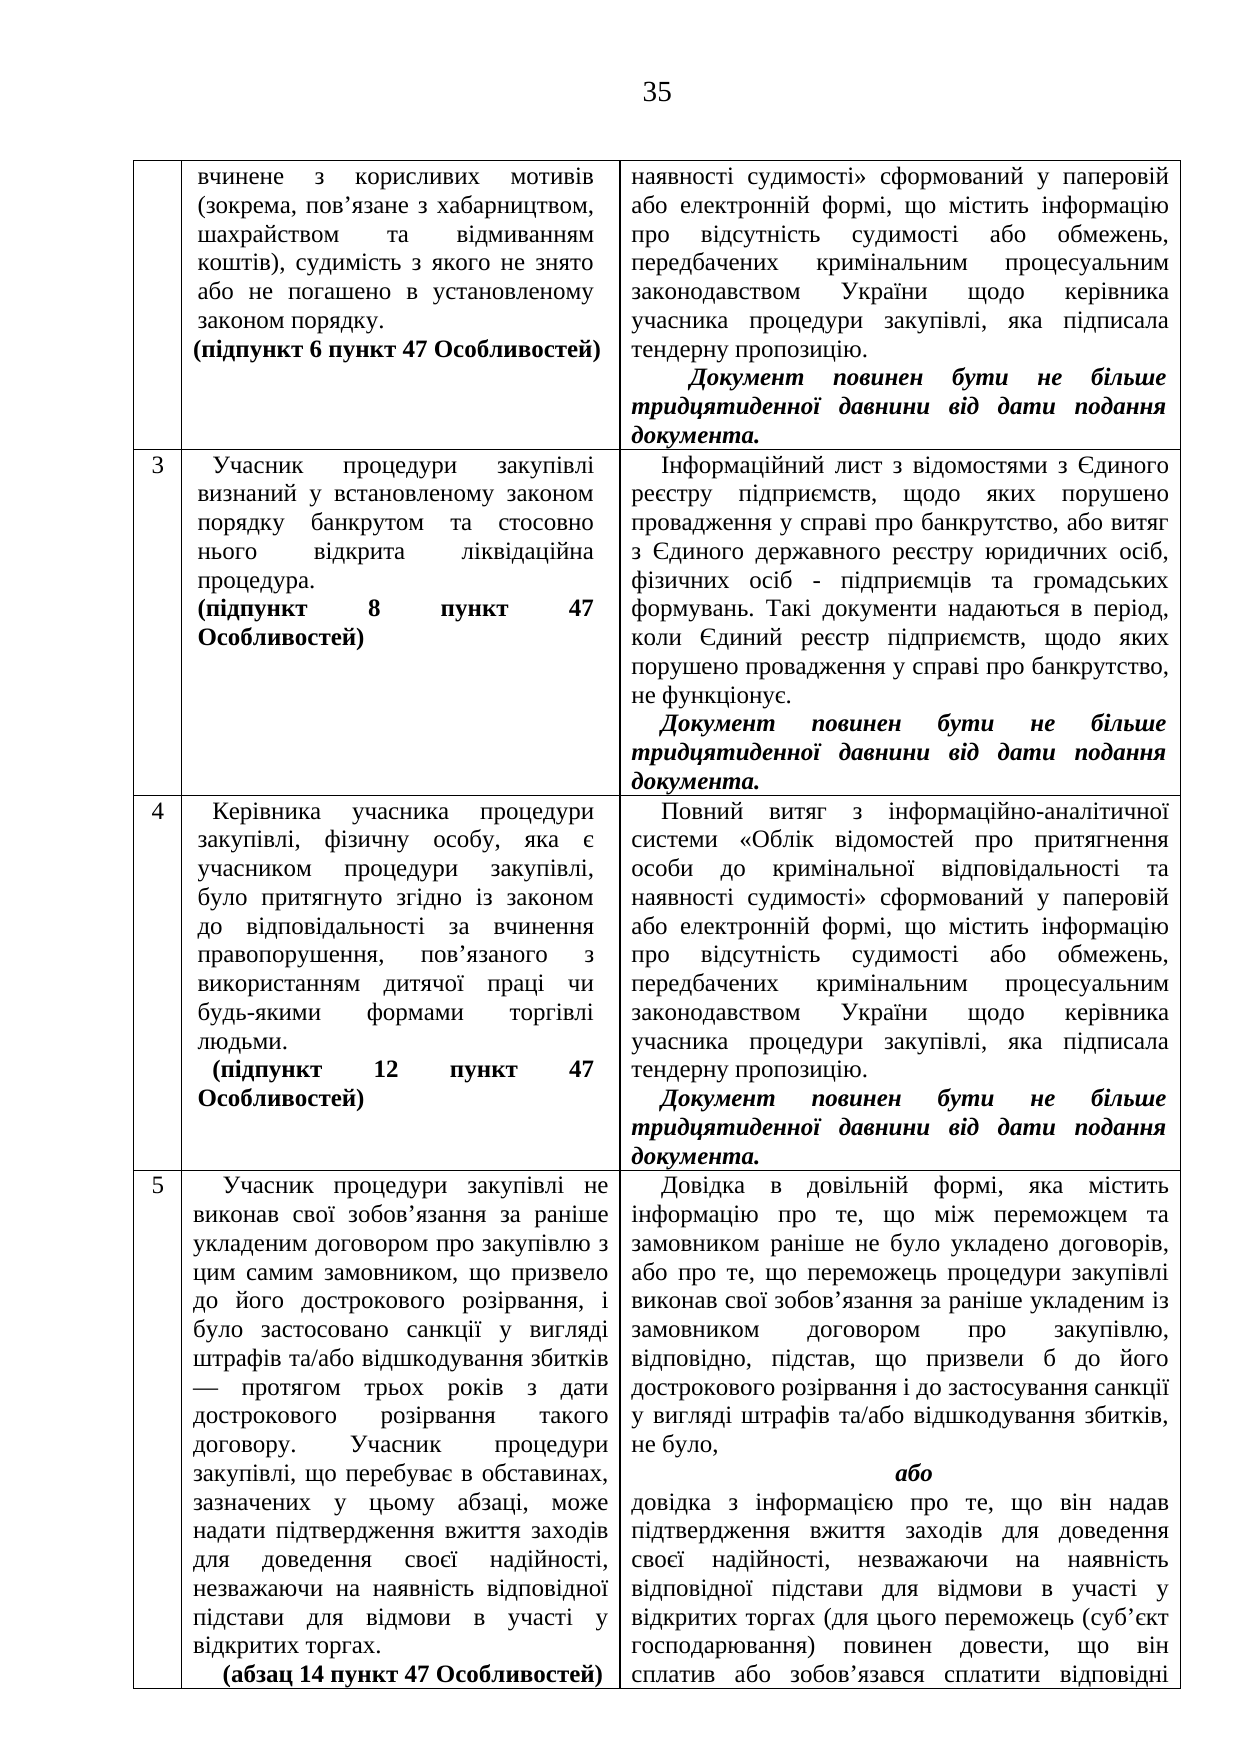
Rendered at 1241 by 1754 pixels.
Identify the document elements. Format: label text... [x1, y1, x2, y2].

table_cell 4 [134, 796, 181, 1169]
table_cell Інформаційний лист з відомостями з Єдиного реєстру підприємств, щодо яких порушено провадження у справі про банкрутство, або витяг з Єдиного державного реєстру юридичних осіб, фізичних осіб - підприємців та громадських формувань. Такі документи надаються в період, коли Єдиний реєстр підприємств, щодо яких порушено провадження у справі про банкрутство, не функціонує. Документ повинен бути не більше тридцятиденної давнини від дати подання документа. [621, 450, 1180, 795]
table_cell Учасник процедури закупівлі визнаний у встановленому законом порядку банкрутом та стосовно нього відкрита ліквідаційна процедура. (підпункт 8 пункт 47 Особливостей) [182, 450, 619, 795]
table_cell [182, 1171, 619, 1688]
table_cell Керівника учасника процедури закупівлі, фізичну особу, яка є учасником процедури закупівлі, було притягнуто згідно із законом до відповідальності за вчинення правопорушення, пов’язаного з використанням дитячої праці чи будь-якими формами торгівлі людьми. (підпункт 12 пункт 47 Особливостей) [182, 796, 619, 1169]
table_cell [182, 161, 619, 449]
table_cell 5 [134, 1171, 181, 1688]
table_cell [621, 161, 1180, 449]
table_cell 3 [134, 450, 181, 795]
table_cell 2 [134, 161, 181, 449]
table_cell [621, 1171, 1180, 1688]
